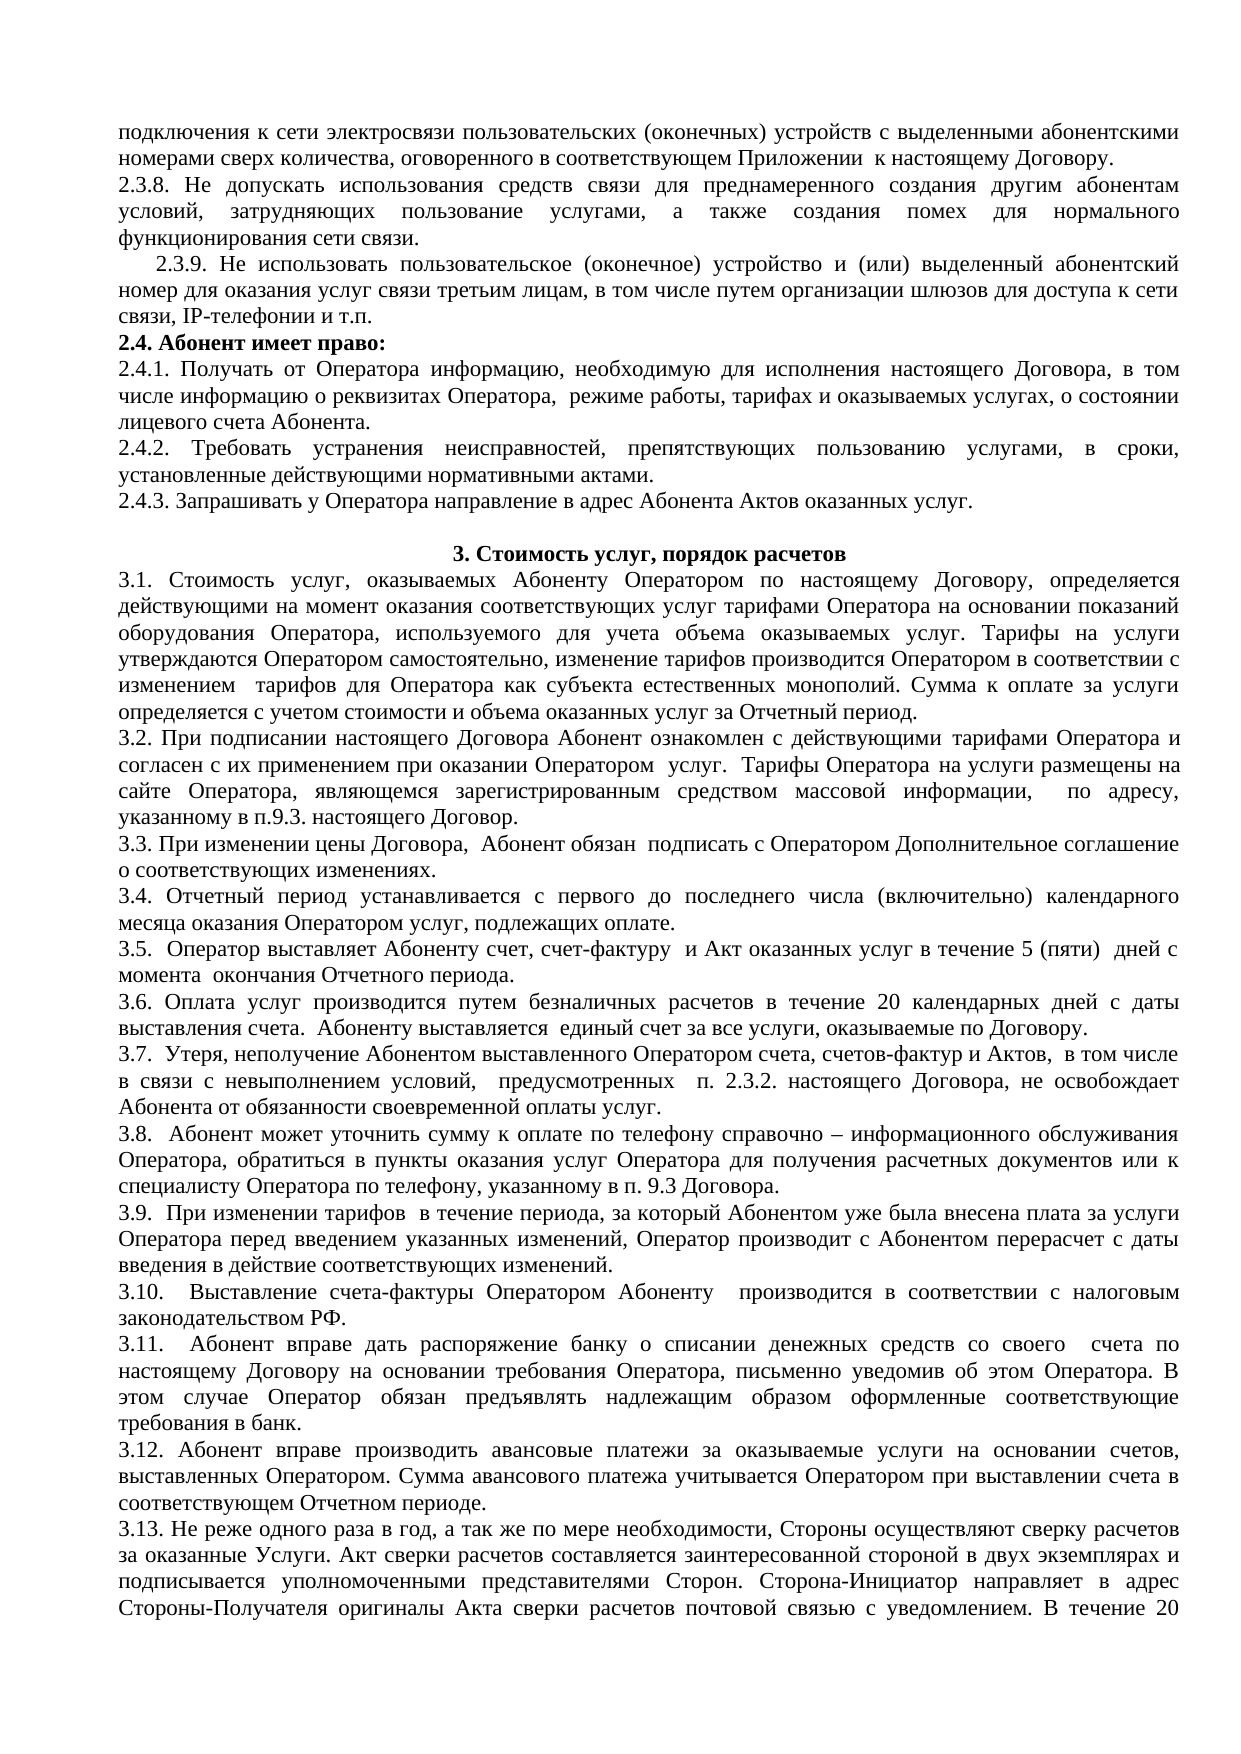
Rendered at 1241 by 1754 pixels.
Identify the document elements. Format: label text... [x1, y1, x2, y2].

text 3.1. Стоимость услуг, оказываемых Абоненту Оператором по настоящему Договору, определяется действующими на момент оказания соответствующих услуг тарифами Оператора на основании показаний оборудования Оператора, используемого для учета объема оказываемых услуг. Тарифы на услуги утверждаются Оператором самостоятельно, изменение тарифов производится Оператором в соответствии с изменением тарифов для Оператора как субъекта естественных монополий. Сумма к оплате за услуги определяется с учетом стоимости и объема оказанных услуг за Отчетный период. [118, 566, 1181, 724]
text 3.2. При подписании настоящего Договора Абонент ознакомлен с действующими тарифами Оператора и согласен с их применением при оказании Оператором услуг. Тарифы Оператора на услуги размещены на сайте Оператора, являющемся зарегистрированным средством массовой информации, по адресу, указанному в п.9.3. настоящего Договор. [118, 724, 1181, 830]
text 2.4.3. Запрашивать у Оператора направление в адрес Абонента Актов оказанных услуг. [118, 487, 1181, 513]
text 3. Стоимость услуг, порядок расчетов [118, 540, 1181, 566]
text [118, 1515, 1181, 1620]
text 3.7. Утеря, неполучение Абонентом выставленного Оператором счета, счетов-фактур и Актов, в том числе в связи с невыполнением условий, предусмотренных п. 2.3.2. настоящего Договора, не освобождает Абонента от обязанности своевременной оплаты услуг. [118, 1041, 1181, 1119]
text 2.4.1. Получать от Оператора информацию, необходимую для исполнения настоящего Договора, в том числе информацию о реквизитах Оператора, режиме работы, тарифах и оказываемых услугах, о состоянии лицевого счета Абонента. [118, 355, 1181, 434]
text 3.12. Абонент вправе производить авансовые платежи за оказываемые услуги на основании счетов, выставленных Оператором. Сумма авансового платежа учитывается Оператором при выставлении счета в соответствующем Отчетном периоде. [118, 1436, 1181, 1515]
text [118, 118, 1181, 171]
text 3.9. При изменении тарифов в течение периода, за который Абонентом уже была внесена плата за услуги Оператора перед введением указанных изменений, Оператор производит с Абонентом перерасчет с даты введения в действие соответствующих изменений. [118, 1199, 1181, 1278]
text 3.8. Абонент может уточнить сумму к оплате по телефону справочно – информационного обслуживания Оператора, обратиться в пункты оказания услуг Оператора для получения расчетных документов или к специалисту Оператора по телефону, указанному в п. 9.3 Договора. [118, 1119, 1181, 1199]
text 3.4. Отчетный период устанавливается с первого до последнего числа (включительно) календарного месяца оказания Оператором услуг, подлежащих оплате. [118, 882, 1181, 935]
text 3.10. Выставление счета-фактуры Оператором Абоненту производится в соответствии с налоговым законодательством РФ. [118, 1278, 1181, 1330]
text 3.3. При изменении цены Договора, Абонент обязан подписать с Оператором Дополнительное соглашение о соответствующих изменениях. [118, 830, 1181, 882]
text 2.4.2. Требовать устранения неисправностей, препятствующих пользованию услугами, в сроки, установленные действующими нормативными актами. [118, 434, 1181, 487]
text 3.5. Оператор выставляет Абоненту счет, счет-фактуру и Акт оказанных услуг в течение 5 (пяти) дней с момента окончания Отчетного периода. [118, 935, 1181, 988]
text 2.4. Абонент имеет право: [118, 329, 1181, 355]
text 3.6. Оплата услуг производится путем безналичных расчетов в течение 20 календарных дней с даты выставления счета. Абоненту выставляется единый счет за все услуги, оказываемые по Договору. [118, 988, 1181, 1041]
list 2.3.9. Не использовать пользовательское (оконечное) устройство и (или) выделенный абонентский номер для оказания услуг связи третьим лицам, в том числе путем организации шлюзов для доступа к сети связи, IP-телефонии и т.п. [118, 250, 1181, 329]
text 2.3.8. Не допускать использования средств связи для преднамеренного создания другим абонентам условий, затрудняющих пользование услугами, а также создания помех для нормального функционирования сети связи. [118, 171, 1181, 250]
text 3.11. Абонент вправе дать распоряжение банку о списании денежных средств со своего счета по настоящему Договору на основании требования Оператора, письменно уведомив об этом Оператора. В этом случае Оператор обязан предъявлять надлежащим образом оформленные соответствующие требования в банк. [118, 1330, 1181, 1436]
